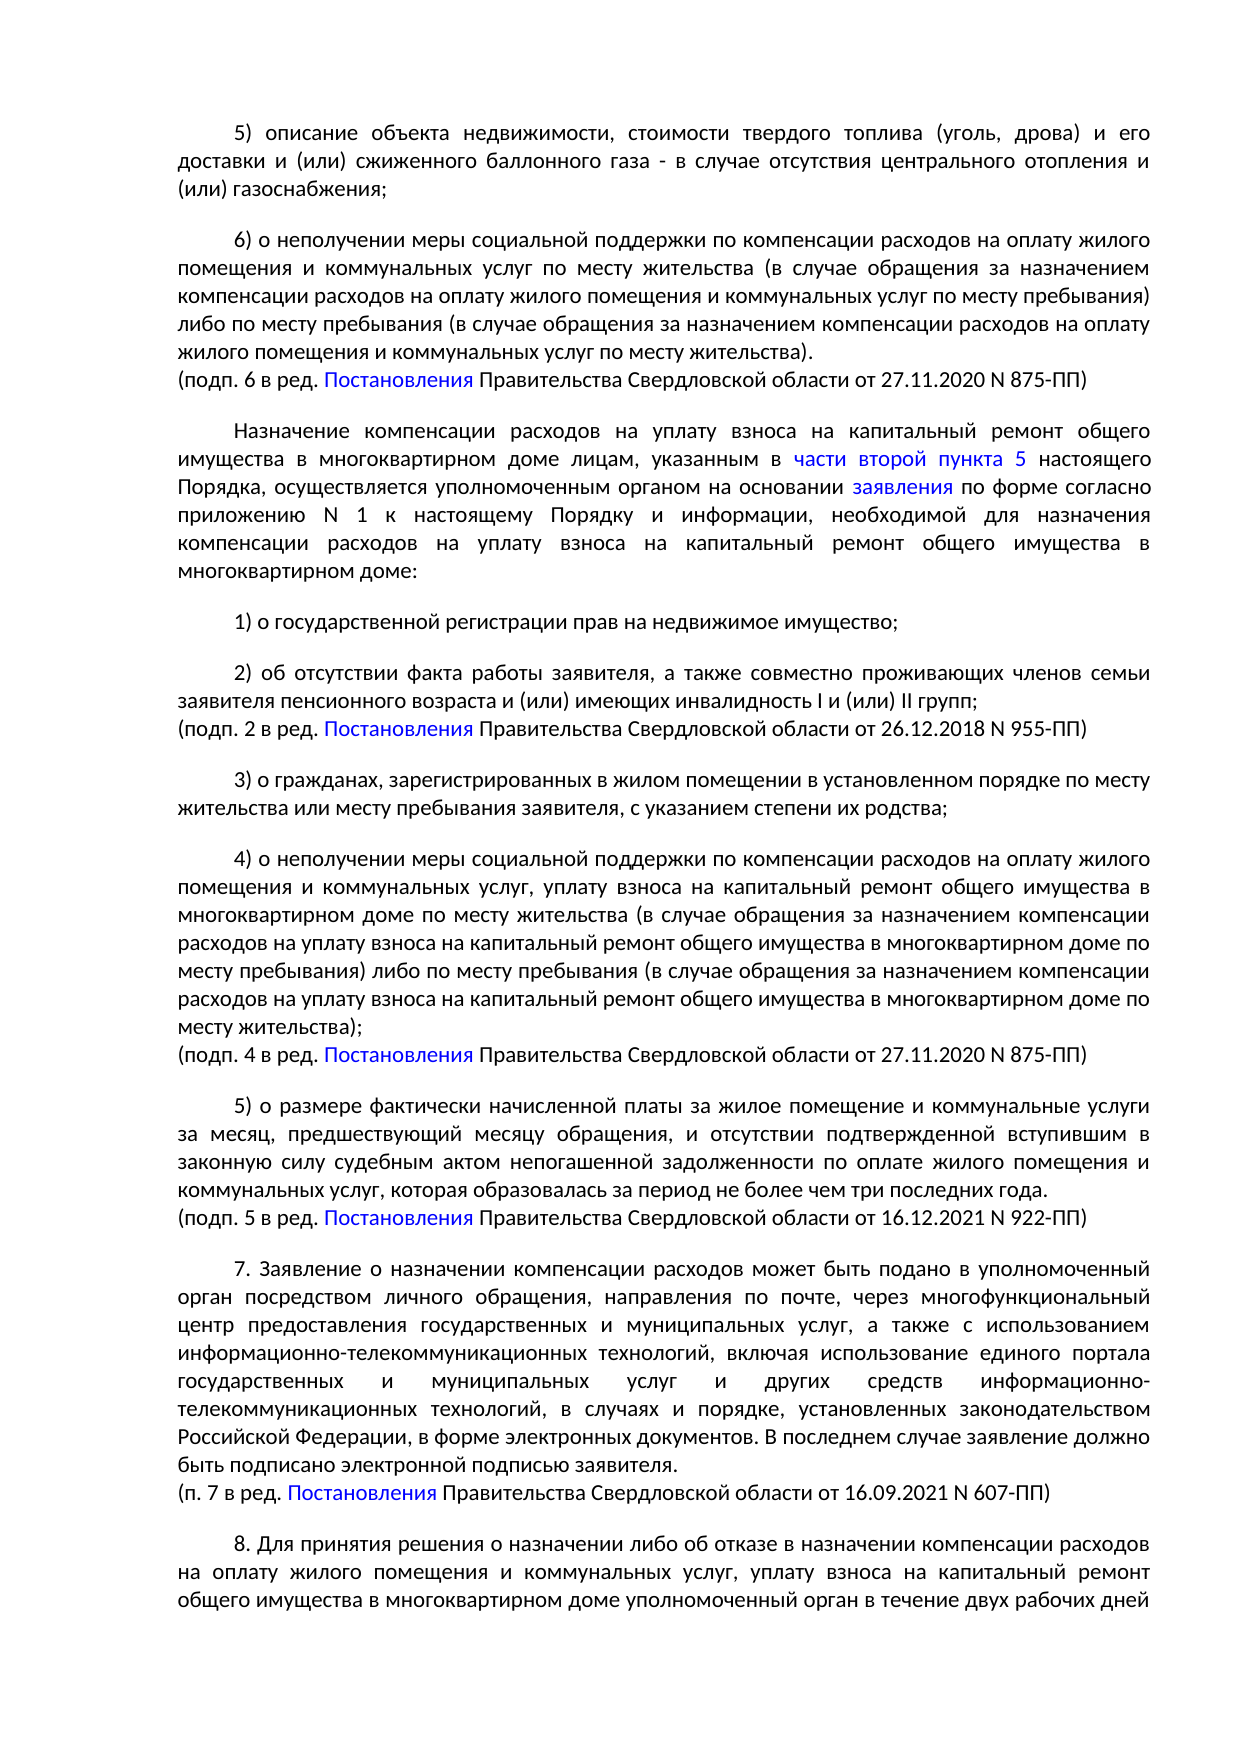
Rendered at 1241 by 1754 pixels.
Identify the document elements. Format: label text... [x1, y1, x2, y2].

text 1) о государственной регистрации прав на недвижимое имущество; [177, 607, 1152, 635]
text (подп. 5 в ред. Постановления Правительства Свердловской области от 16.12.2021 N 922-ПП) [177, 1203, 1152, 1231]
text 5) описание объекта недвижимости, стоимости твердого топлива (уголь, дрова) и его доставки и (или) сжиженного баллонного газа - в случае отсутствия центрального отопления и (или) газоснабжения; [177, 118, 1152, 202]
text (п. 7 в ред. Постановления Правительства Свердловской области от 16.09.2021 N 607-ПП) [177, 1478, 1152, 1506]
text (подп. 4 в ред. Постановления Правительства Свердловской области от 27.11.2020 N 875-ПП) [177, 1040, 1152, 1068]
text 2) об отсутствии факта работы заявителя, а также совместно проживающих членов семьи заявителя пенсионного возраста и (или) имеющих инвалидность I и (или) II групп; [177, 658, 1152, 714]
text Назначение компенсации расходов на уплату взноса на капитальный ремонт общего имущества в многоквартирном доме лицам, указанным в части второй пункта 5 настоящего Порядка, осуществляется уполномоченным органом на основании заявления по форме согласно приложению N 1 к настоящему Порядку и информации, необходимой для назначения компенсации расходов на уплату взноса на капитальный ремонт общего имущества в многоквартирном доме: [177, 416, 1152, 584]
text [177, 1529, 1152, 1613]
text (подп. 6 в ред. Постановления Правительства Свердловской области от 27.11.2020 N 875-ПП) [177, 365, 1152, 393]
text 6) о неполучении меры социальной поддержки по компенсации расходов на оплату жилого помещения и коммунальных услуг по месту жительства (в случае обращения за назначением компенсации расходов на оплату жилого помещения и коммунальных услуг по месту пребывания) либо по месту пребывания (в случае обращения за назначением компенсации расходов на оплату жилого помещения и коммунальных услуг по месту жительства). [177, 225, 1152, 365]
text 5) о размере фактически начисленной платы за жилое помещение и коммунальные услуги за месяц, предшествующий месяцу обращения, и отсутствии подтвержденной вступившим в законную силу судебным актом непогашенной задолженности по оплате жилого помещения и коммунальных услуг, которая образовалась за период не более чем три последних года. [177, 1091, 1152, 1203]
text (подп. 2 в ред. Постановления Правительства Свердловской области от 26.12.2018 N 955-ПП) [177, 714, 1152, 742]
text 7. Заявление о назначении компенсации расходов может быть подано в уполномоченный орган посредством личного обращения, направления по почте, через многофункциональный центр предоставления государственных и муниципальных услуг, а также с использованием информационно-телекоммуникационных технологий, включая использование единого портала государственных и муниципальных услуг и других средств информационно-телекоммуникационных технологий, в случаях и порядке, установленных законодательством Российской Федерации, в форме электронных документов. В последнем случае заявление должно быть подписано электронной подписью заявителя. [177, 1254, 1152, 1478]
text 3) о гражданах, зарегистрированных в жилом помещении в установленном порядке по месту жительства или месту пребывания заявителя, с указанием степени их родства; [177, 765, 1152, 821]
text 4) о неполучении меры социальной поддержки по компенсации расходов на оплату жилого помещения и коммунальных услуг, уплату взноса на капитальный ремонт общего имущества в многоквартирном доме по месту жительства (в случае обращения за назначением компенсации расходов на уплату взноса на капитальный ремонт общего имущества в многоквартирном доме по месту пребывания) либо по месту пребывания (в случае обращения за назначением компенсации расходов на уплату взноса на капитальный ремонт общего имущества в многоквартирном доме по месту жительства); [177, 844, 1152, 1040]
